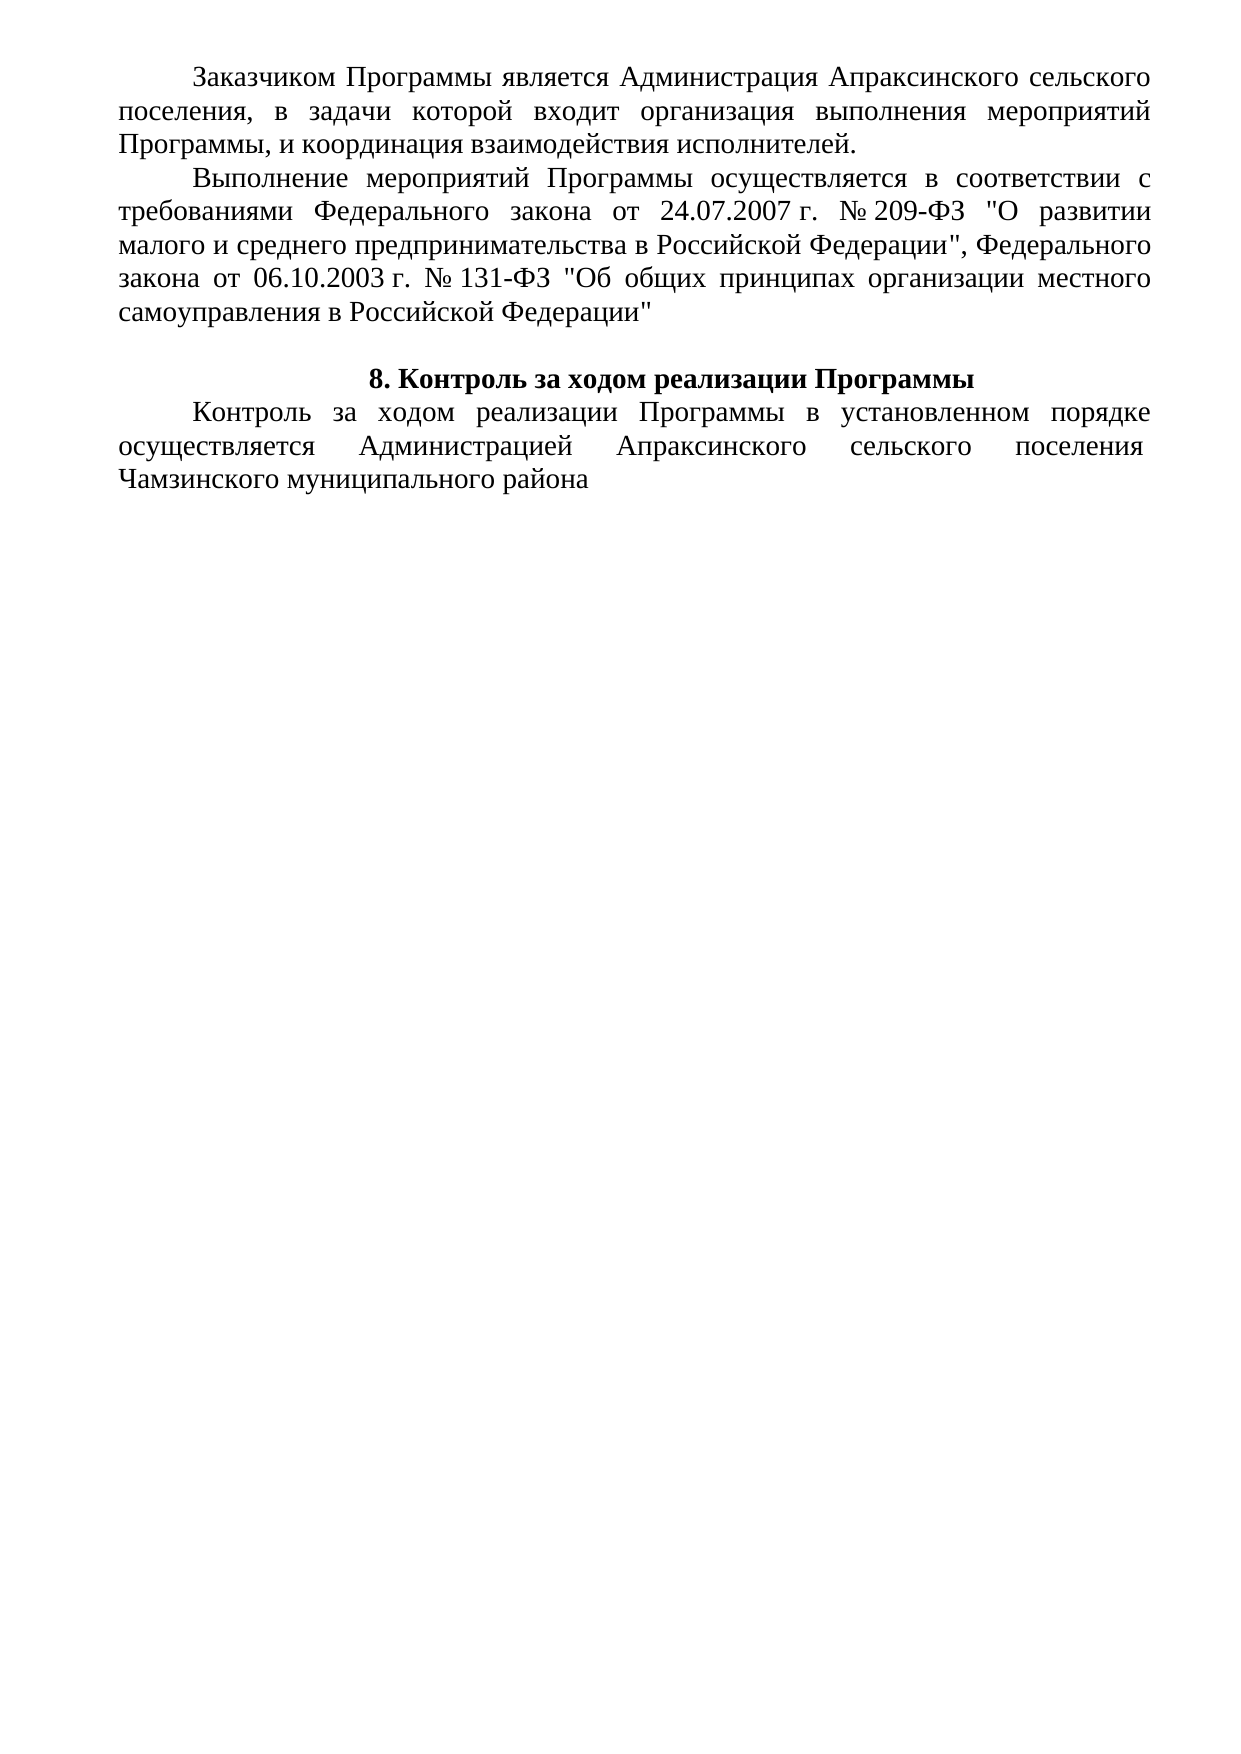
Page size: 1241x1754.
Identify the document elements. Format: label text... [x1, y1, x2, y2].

text Выполнение мероприятий Программы осуществляется в соответствии с требованиями Федерального закона от 24.07.2007 г. № 209-ФЗ "О развитии малого и среднего предпринимательства в Российской Федерации", Федерального закона от 06.10.2003 г. № 131-ФЗ "Об общих принципах организации местного самоуправления в Российской Федерации" [118, 160, 1152, 327]
text Заказчиком Программы является Администрация Апраксинского сельского поселения, в задачи которой входит организация выполнения мероприятий Программы, и координация взаимодействия исполнителей. [118, 59, 1152, 160]
text 8. Контроль за ходом реализации Программы [118, 361, 1152, 394]
text Контроль за ходом реализации Программы в установленном порядке осуществляется Администрацией Апраксинского сельского поселения Чамзинского муниципального района [118, 394, 1152, 495]
